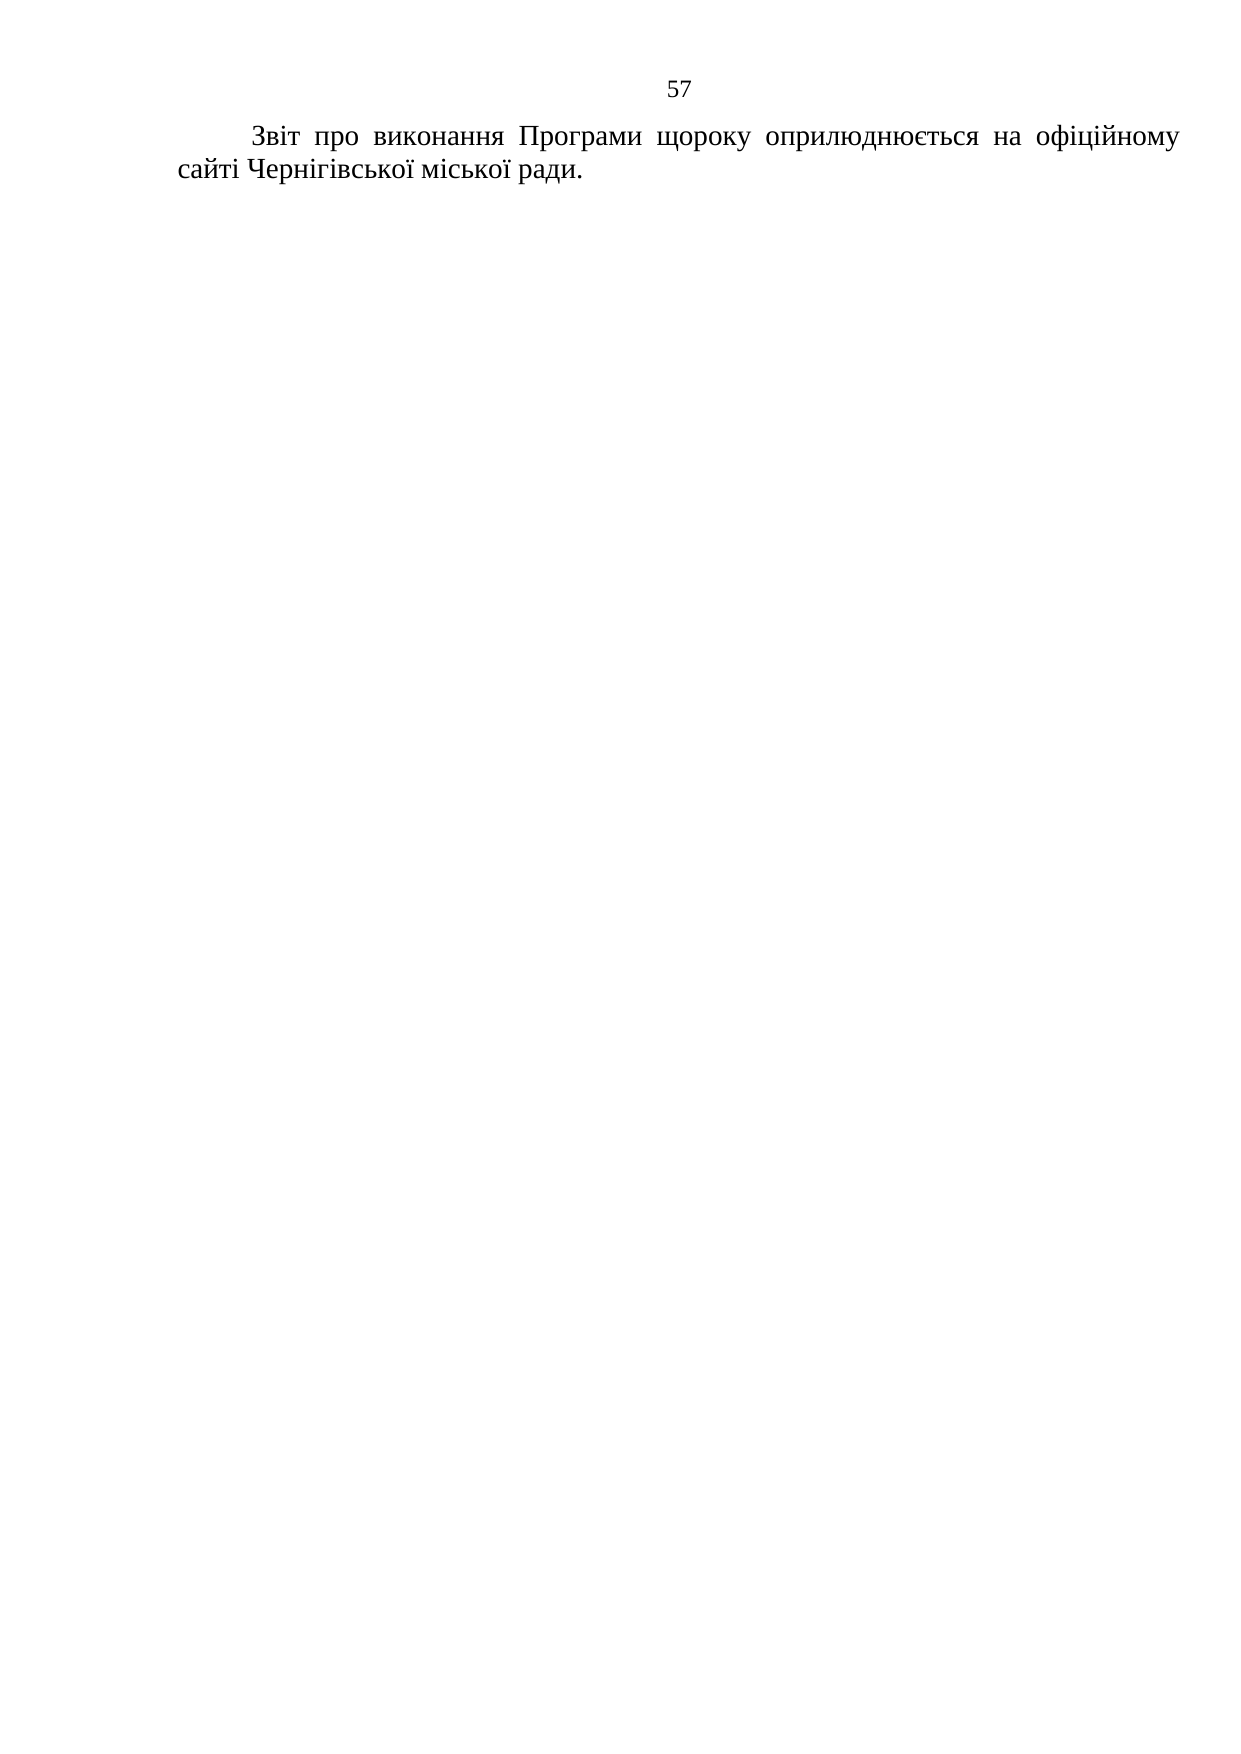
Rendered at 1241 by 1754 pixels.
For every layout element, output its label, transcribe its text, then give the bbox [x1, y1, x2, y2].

text Звіт про виконання Програми щороку оприлюднюється на офіційному сайті Чернігівської міської ради. [177, 118, 1181, 185]
